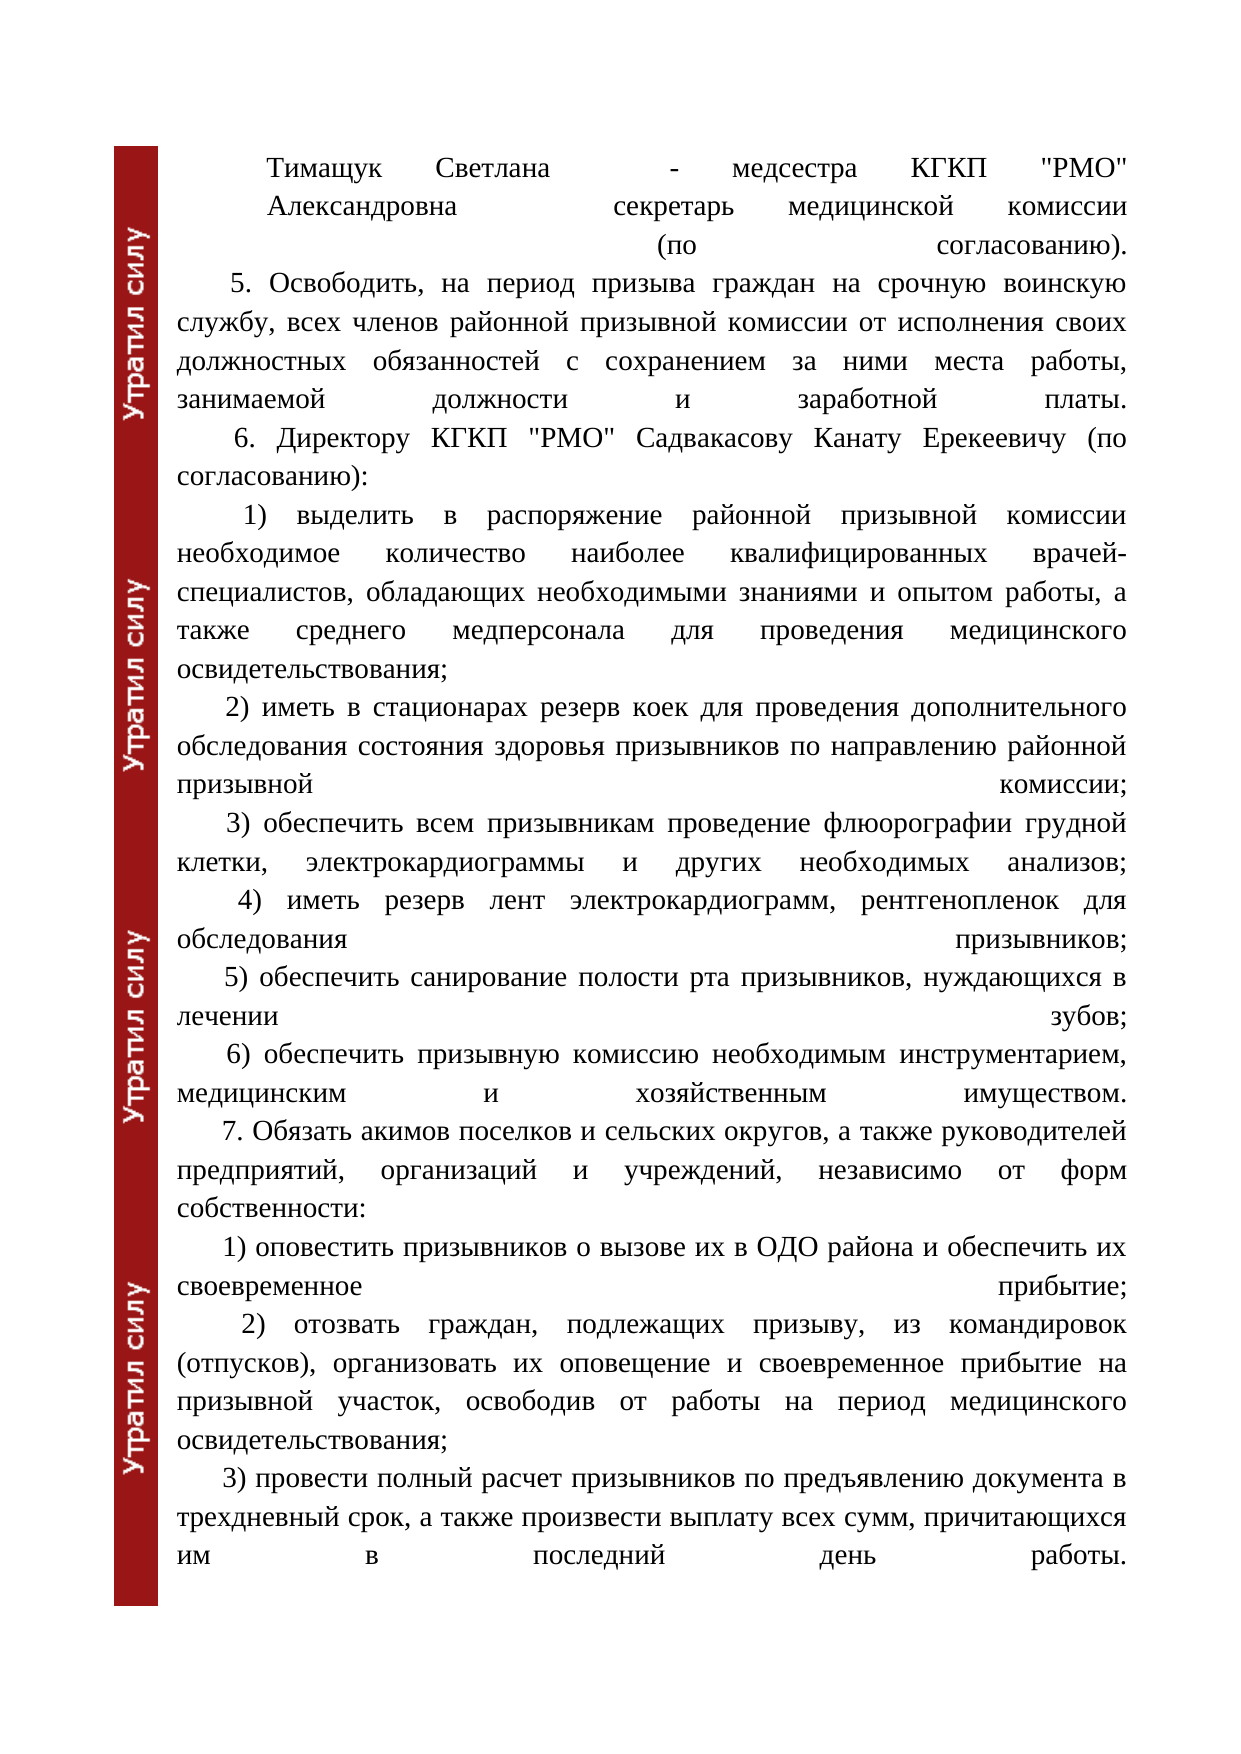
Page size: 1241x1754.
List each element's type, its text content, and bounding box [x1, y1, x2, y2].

picture [114, 146, 158, 150]
picture [114, 1571, 158, 1606]
